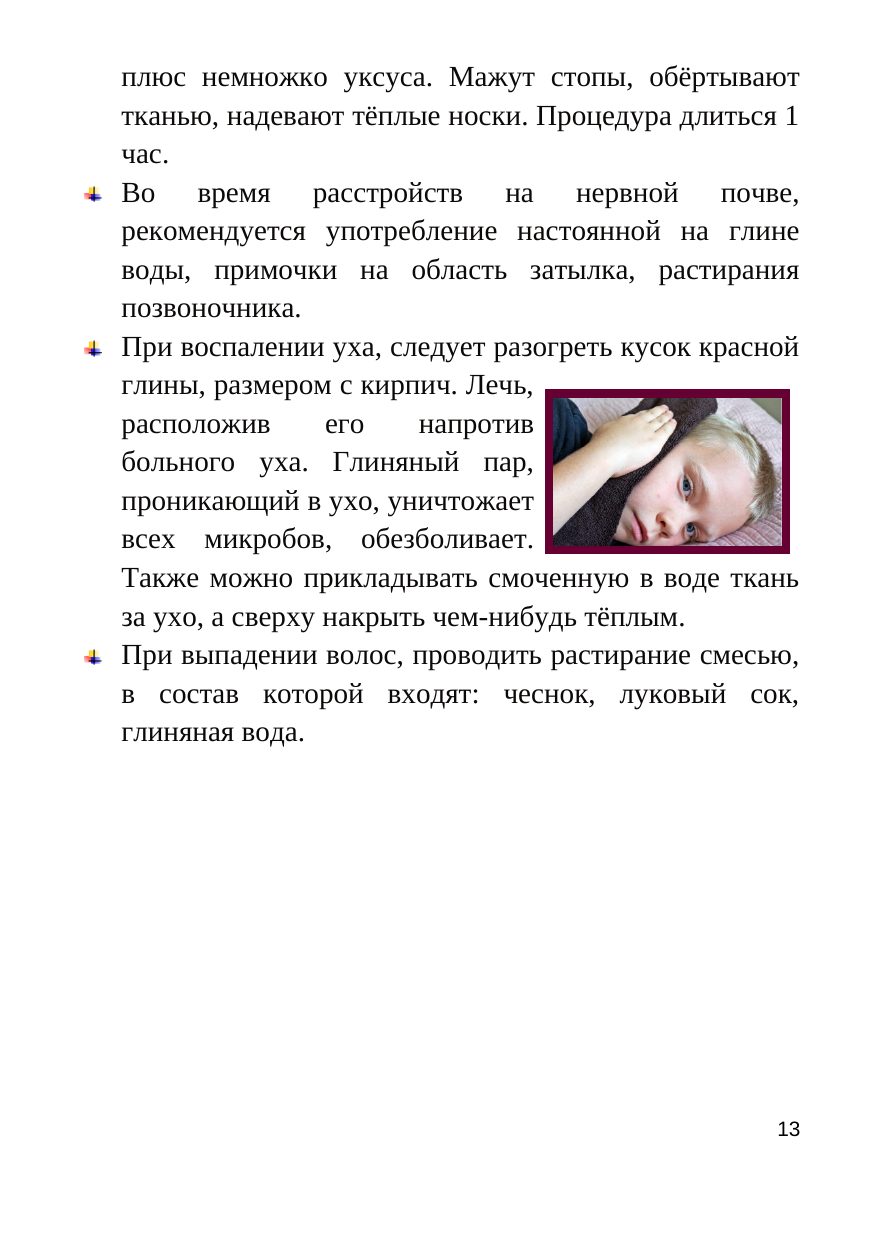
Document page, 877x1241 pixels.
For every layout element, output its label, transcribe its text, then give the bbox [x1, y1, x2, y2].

picture [84, 339, 102, 357]
picture [84, 185, 102, 202]
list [84, 59, 800, 170]
list При выпадении волос, проводить растирание смесью, в состав которой входят: чеснок, луковый сок, глиняная вода. [84, 637, 800, 748]
list При воспалении уха, следует разогреть кусок красной глины, размером с кирпич. Лечь, расположив его напротив больного уха. Глиняный пар, проникающий в ухо, уничтожает всех микробов, обезболивает. Также можно прикладывать смоченную в воде ткань за ухо, а сверху накрыть чем-нибудь тёплым. [84, 329, 800, 632]
list Во время расстройств на нервной почве, рекомендуется употребление настоянной на глине воды, примочки на область затылка, растирания позвоночника. [84, 175, 800, 324]
picture [84, 648, 102, 665]
picture [553, 398, 782, 546]
